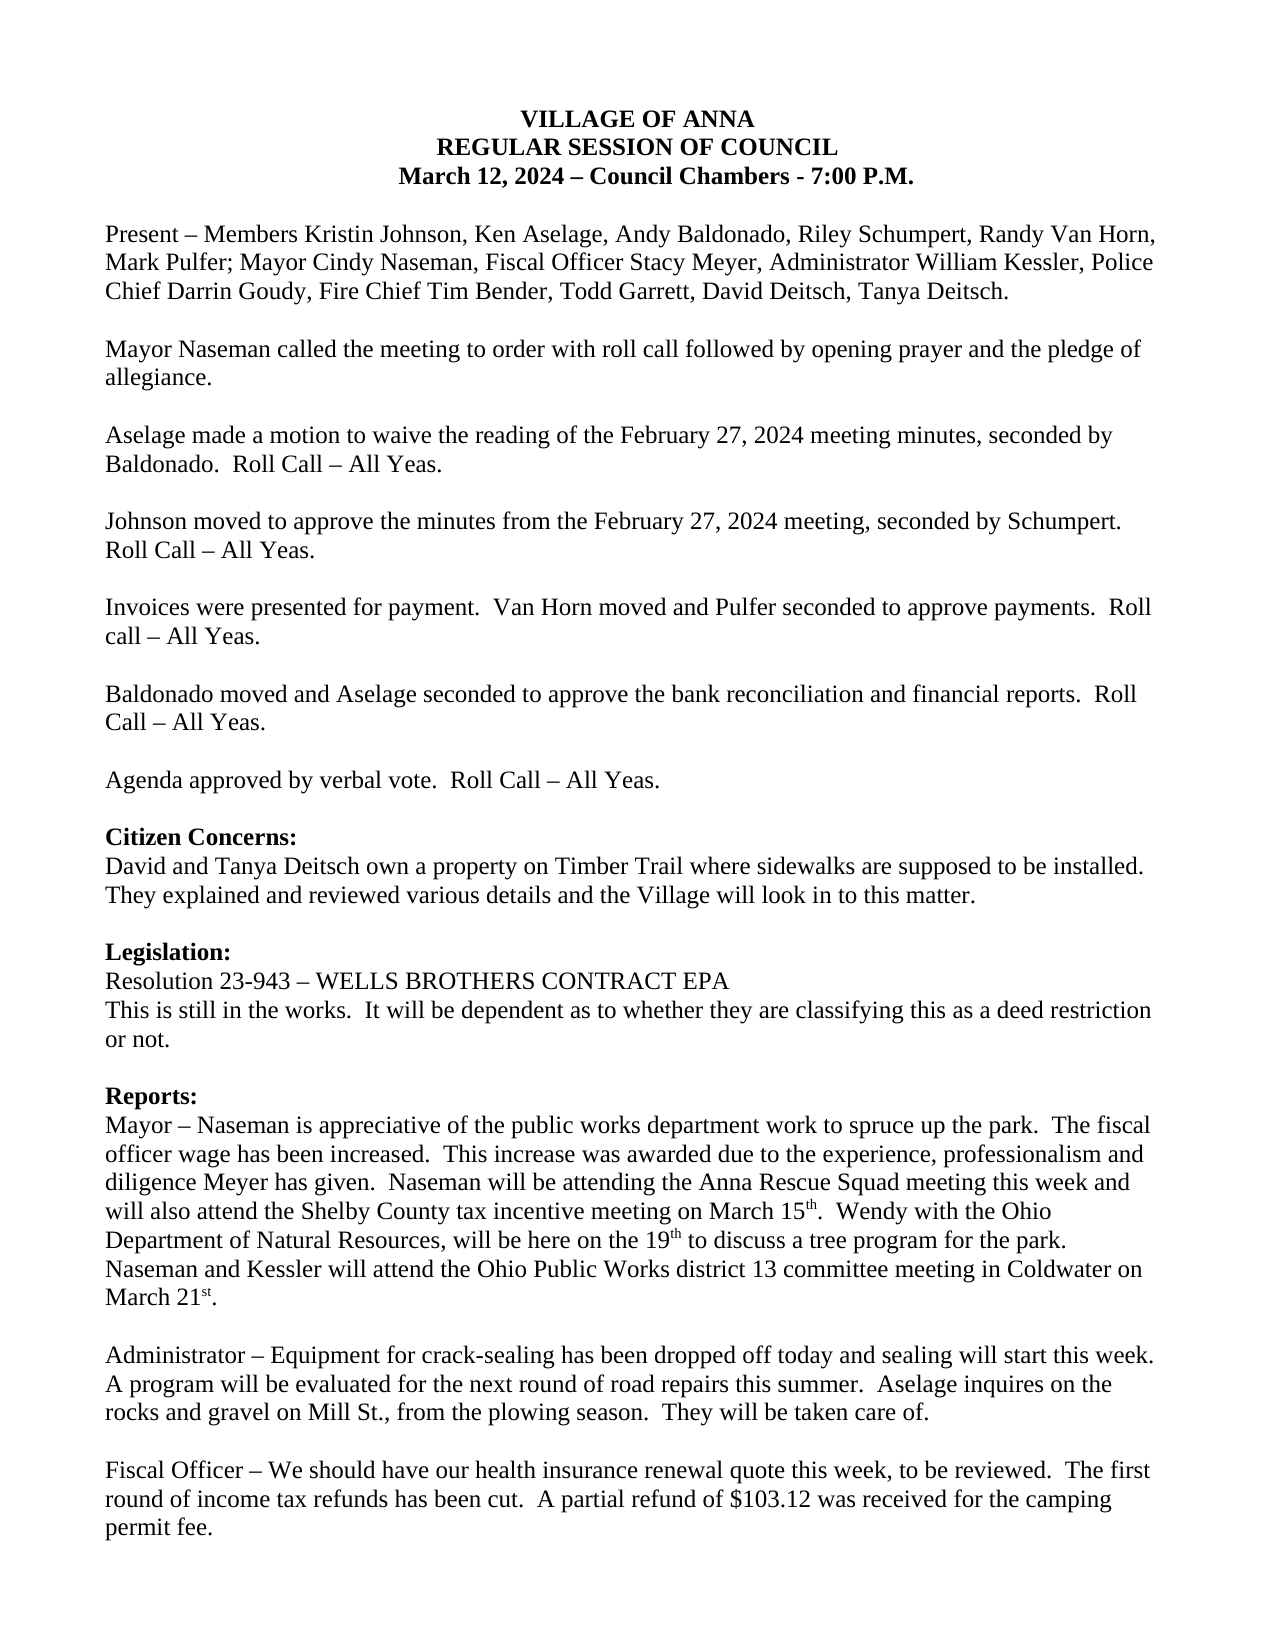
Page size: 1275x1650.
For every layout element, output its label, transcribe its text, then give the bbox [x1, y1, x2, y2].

text David and Tanya Deitsch own a property on Timber Trail where sidewalks are supposed to be installed. They explained and reviewed various details and the Village will look in to this matter. [105, 851, 1170, 909]
text Administrator – Equipment for crack-sealing has been dropped off today and sealing will start this week. A program will be evaluated for the next round of road repairs this summer. Aselage inquires on the rocks and gravel on Mill St., from the plowing season. They will be taken care of. [105, 1340, 1170, 1426]
text This is still in the works. It will be dependent as to whether they are classifying this as a deed restriction or not. [105, 995, 1170, 1052]
text Invoices were presented for payment. Van Horn moved and Pulfer seconded to approve payments. Roll call – All Yeas. [105, 592, 1170, 650]
text Legislation: [105, 937, 1170, 966]
text Mayor – Naseman is appreciative of the public works department work to spruce up the park. The fiscal officer wage has been increased. This increase was awarded due to the experience, professionalism and diligence Meyer has given. Naseman will be attending the Anna Rescue Squad meeting this week and will also attend the Shelby County tax incentive meeting on March 15th. Wendy with the Ohio Department of Natural Resources, will be here on the 19th to discuss a tree program for the park. Naseman and Kessler will attend the Ohio Public Works district 13 committee meeting in Coldwater on March 21st. [105, 1110, 1170, 1311]
text Resolution 23-943 – WELLS BROTHERS CONTRACT EPA [105, 966, 1170, 995]
text Baldonado moved and Aselage seconded to approve the bank reconciliation and financial reports. Roll Call – All Yeas. [105, 679, 1170, 736]
text Present – Members Kristin Johnson, Ken Aselage, Andy Baldonado, Riley Schumpert, Randy Van Horn, Mark Pulfer; Mayor Cindy Naseman, Fiscal Officer Stacy Meyer, Administrator William Kessler, Police Chief Darrin Goudy, Fire Chief Tim Bender, Todd Garrett, David Deitsch, Tanya Deitsch. [105, 190, 1170, 305]
text Agenda approved by verbal vote. Roll Call – All Yeas. [105, 765, 1170, 794]
text Johnson moved to approve the minutes from the February 27, 2024 meeting, seconded by Schumpert. Roll Call – All Yeas. [105, 506, 1170, 564]
text Reports: [105, 1081, 1170, 1110]
text Mayor Naseman called the meeting to order with roll call followed by opening prayer and the pledge of allegiance. [105, 334, 1170, 391]
text Fiscal Officer – We should have our health insurance renewal quote this week, to be reviewed. The first round of income tax refunds has been cut. A partial refund of $103.12 was received for the camping permit fee. [105, 1455, 1170, 1541]
text Aselage made a motion to waive the reading of the February 27, 2024 meeting minutes, seconded by Baldonado. Roll Call – All Yeas. [105, 420, 1170, 477]
text Citizen Concerns: [105, 822, 1170, 851]
